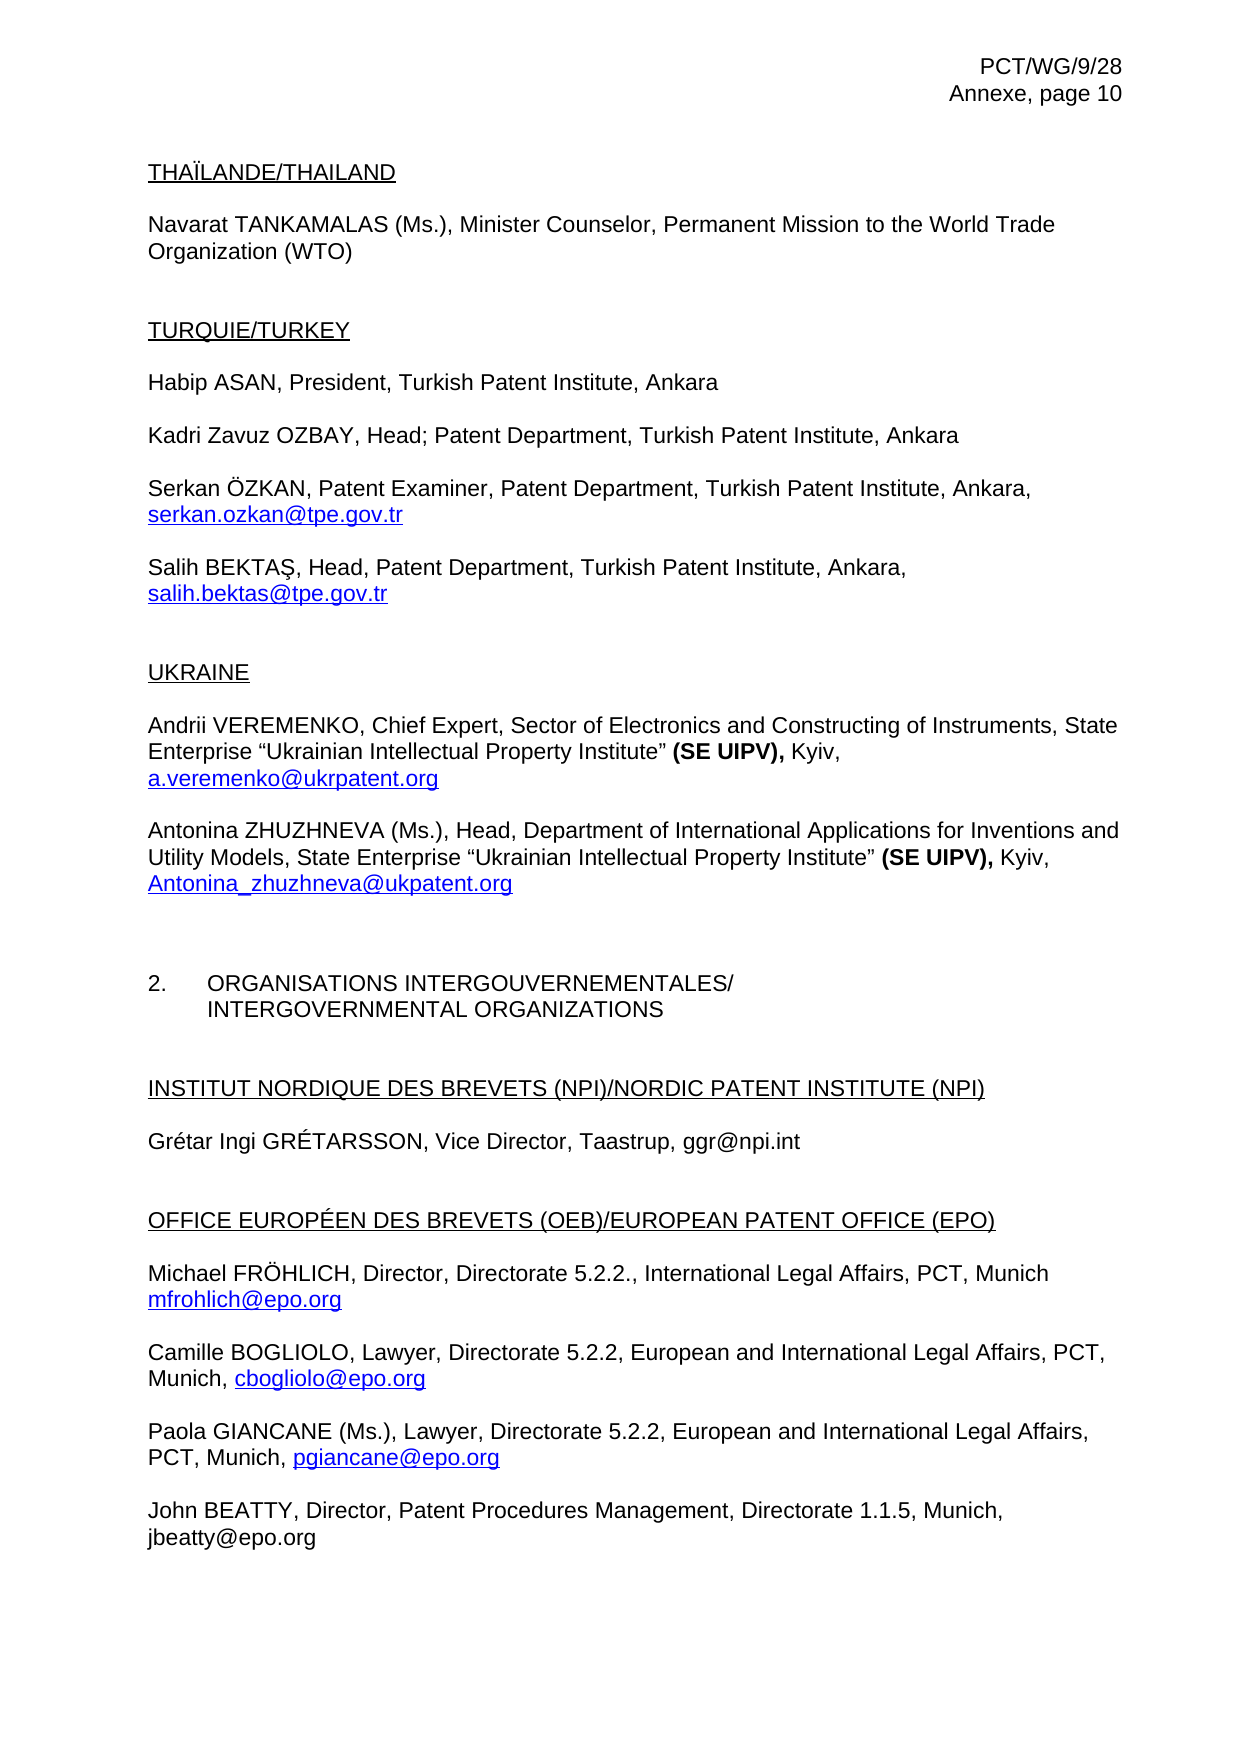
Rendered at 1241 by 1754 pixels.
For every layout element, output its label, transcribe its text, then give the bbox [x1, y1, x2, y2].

text Salih BEKTAŞ, Head, Patent Department, Turkish Patent Institute, Ankara, salih.bektas@tpe.gov.tr [148, 554, 1122, 607]
text INSTITUT NORDIQUE DES BREVETS (NPI)/NORDIC PATENT INSTITUTE (NPI) [148, 1075, 1122, 1102]
text mfrohlich@epo.org [148, 1286, 1122, 1313]
text TURQUIE/TURKEY [148, 317, 1122, 343]
text Andrii VEREMENKO, Chief Expert, Sector of Electronics and Constructing of Instruments, State Enterprise “Ukrainian Intellectual Property Institute” (SE UIPV), Kyiv, a.veremenko@ukrpatent.org [148, 712, 1122, 791]
text OFFICE EUROPÉEN DES BREVETS (OEB)/EUROPEAN PATENT OFFICE (EPO) [148, 1207, 1122, 1233]
text Michael FRÖHLICH, Director, Directorate 5.2.2., International Legal Affairs, PCT, Munich [148, 1260, 1122, 1286]
text Camille BOGLIOLO, Lawyer, Directorate 5.2.2, European and International Legal Affairs, PCT, Munich, cbogliolo@epo.org [148, 1339, 1122, 1392]
text Serkan ÖZKAN, Patent Examiner, Patent Department, Turkish Patent Institute, Ankara, serkan.ozkan@tpe.gov.tr [148, 475, 1122, 527]
subtitle 2. ORGANISATIONS INTERGOUVERNEMENTALES/ INTERGOVERNMENTAL ORGANIZATIONS [148, 970, 1122, 1023]
text Grétar Ingi GRÉTARSSON, Vice Director, Taastrup, ggr@npi.int [148, 1128, 1122, 1154]
text UKRAINE [148, 659, 1122, 686]
text Habip ASAN, President, Turkish Patent Institute, Ankara [148, 369, 1122, 396]
text John BEATTY, Director, Patent Procedures Management, Directorate 1.1.5, Munich, jbeatty@epo.org [148, 1497, 1122, 1550]
text Antonina ZHUZHNEVA (Ms.), Head, Department of International Applications for Inventions and Utility Models, State Enterprise “Ukrainian Intellectual Property Institute” (SE UIPV), Kyiv, Antonina_zhuzhneva@ukpatent.org [148, 817, 1122, 896]
text THAÏLANDE/THAILAND [148, 158, 1122, 185]
text Navarat TANKAMALAS (Ms.), Minister Counselor, Permanent Mission to the World Trade Organization (WTO) [148, 211, 1122, 264]
text Paola GIANCANE (Ms.), Lawyer, Directorate 5.2.2, European and International Legal Affairs, PCT, Munich, pgiancane@epo.org [148, 1418, 1122, 1471]
text Kadri Zavuz OZBAY, Head; Patent Department, Turkish Patent Institute, Ankara [148, 422, 1122, 448]
